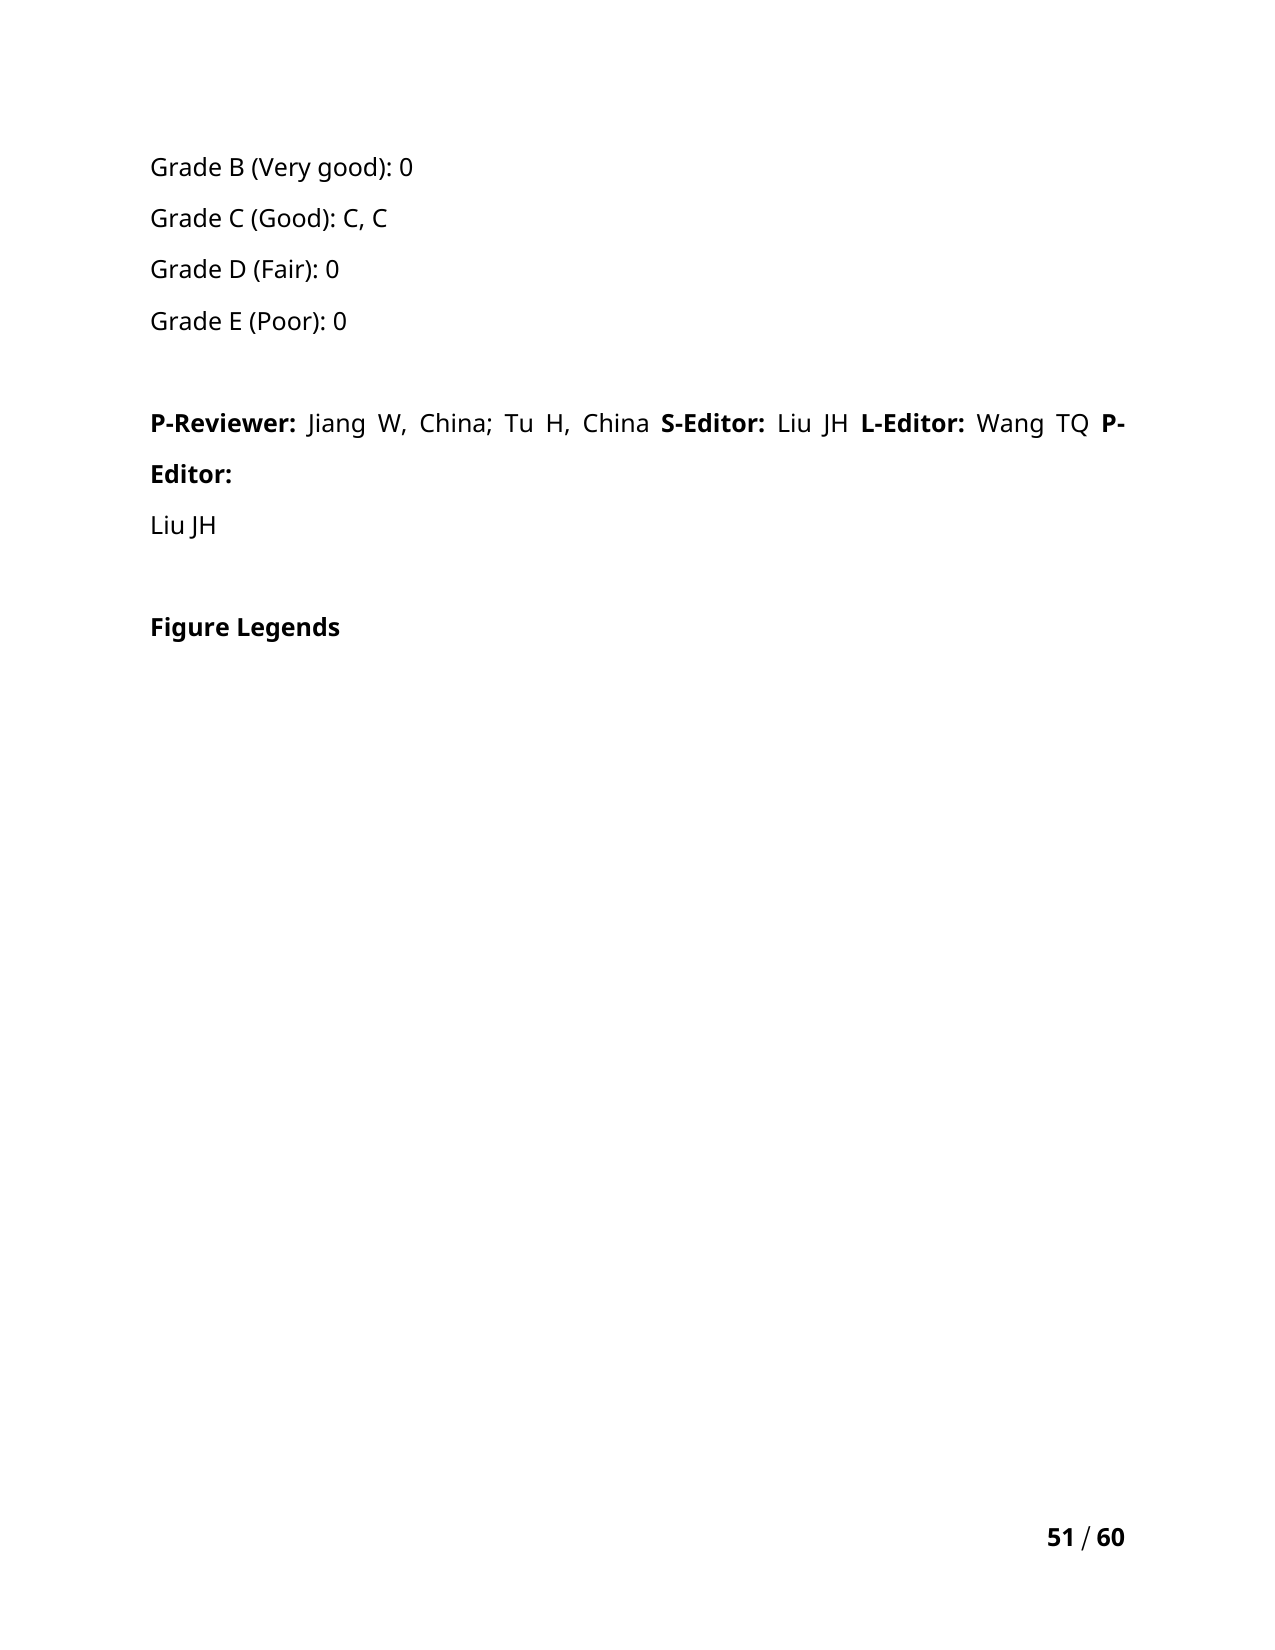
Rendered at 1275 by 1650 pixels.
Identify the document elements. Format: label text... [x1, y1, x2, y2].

text Figure Legends [150, 609, 1125, 643]
text Grade B (Very good): 0 [150, 150, 1125, 184]
text Grade D (Fair): 0 [150, 252, 1125, 286]
text Grade C (Good): C, C [150, 201, 1125, 235]
text Liu JH [150, 507, 1125, 541]
text P-Reviewer: Jiang W, China; Tu H, China S-Editor: Liu JH L-Editor: Wang TQ P-Editor: [150, 405, 1125, 490]
text Grade E (Poor): 0 [150, 303, 1125, 337]
